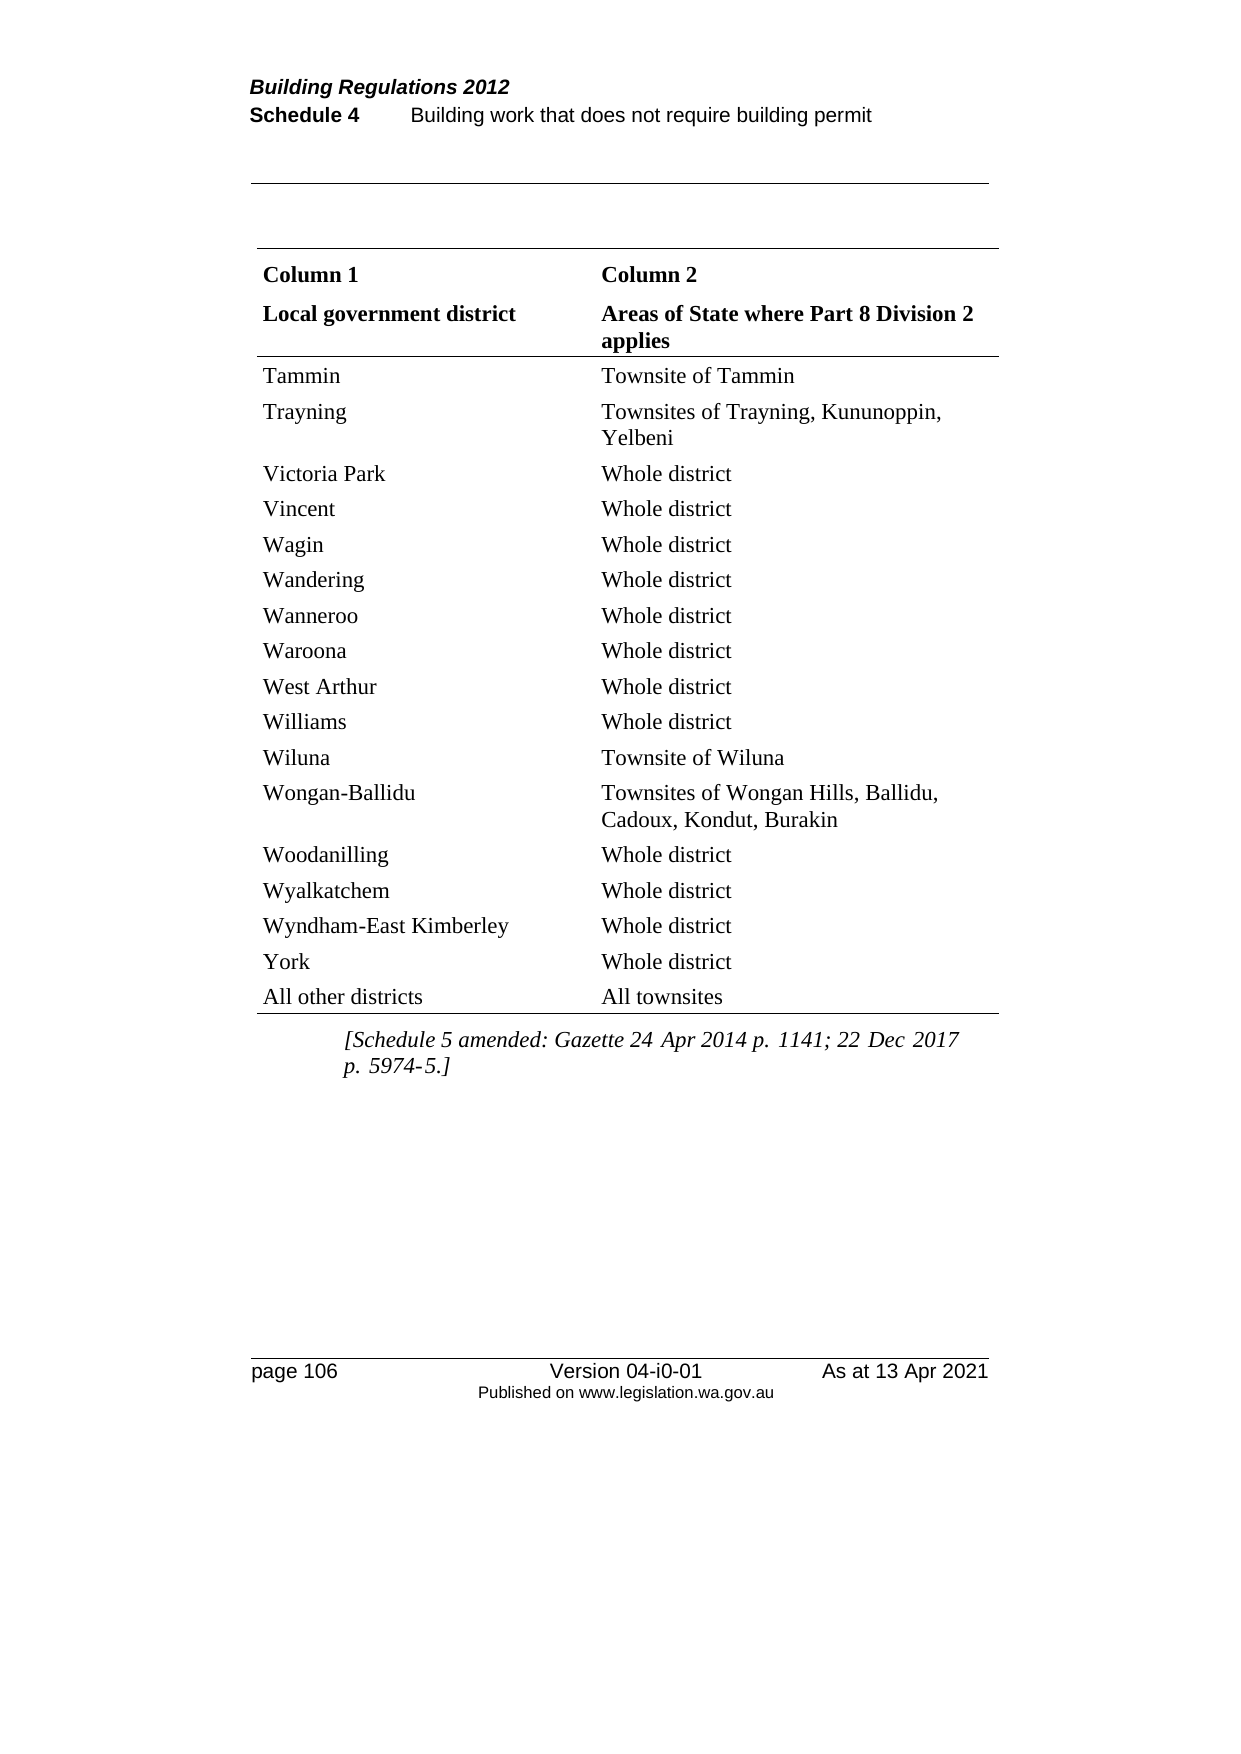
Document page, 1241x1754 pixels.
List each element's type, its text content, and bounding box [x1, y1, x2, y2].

table_cell Wongan-Ballidu [257, 773, 595, 835]
table_cell Wagin [257, 525, 595, 560]
table_cell Townsite of Wiluna [595, 738, 999, 773]
table_cell Williams [257, 702, 595, 738]
table_cell Whole district [595, 525, 999, 560]
table_cell Wyalkatchem [257, 871, 595, 906]
table_cell Wiluna [257, 738, 595, 773]
table_cell Whole district [595, 489, 999, 524]
table_header Column 2 Areas of State where Part 8 Division 2 applies [595, 249, 999, 356]
table_cell Woodanilling [257, 835, 595, 871]
table_cell Whole district [595, 454, 999, 489]
table_cell Whole district [595, 702, 999, 738]
text [Schedule 5 amended: Gazette 24 Apr 2014 p. 1141; 22 Dec 2017 p. 5974-5.] [251, 1026, 989, 1079]
table_cell Wandering [257, 560, 595, 596]
table_cell Wanneroo [257, 596, 595, 631]
table_cell Whole district [595, 906, 999, 942]
table_cell All other districts [257, 977, 595, 1013]
table_cell York [257, 942, 595, 977]
table_cell Whole district [595, 631, 999, 667]
table_cell Trayning [257, 392, 595, 453]
table_cell All townsites [595, 977, 999, 1013]
table_cell Vincent [257, 489, 595, 524]
table_cell Wyndham-East Kimberley [257, 906, 595, 942]
table_cell Townsite of Tammin [595, 357, 999, 392]
table_cell Victoria Park [257, 454, 595, 489]
table_cell Whole district [595, 596, 999, 631]
table_header Column 1 Local government district [257, 249, 595, 356]
table_cell Whole district [595, 560, 999, 596]
table_cell Whole district [595, 871, 999, 906]
table_cell Waroona [257, 631, 595, 667]
table_cell Whole district [595, 835, 999, 871]
table_cell Townsites of Wongan Hills, Ballidu, Cadoux, Kondut, Burakin [595, 773, 999, 835]
table_cell Tammin [257, 357, 595, 392]
table_cell Townsites of Trayning, Kununoppin, Yelbeni [595, 392, 999, 453]
table_cell Whole district [595, 667, 999, 702]
table_cell Whole district [595, 942, 999, 977]
table_cell West Arthur [257, 667, 595, 702]
